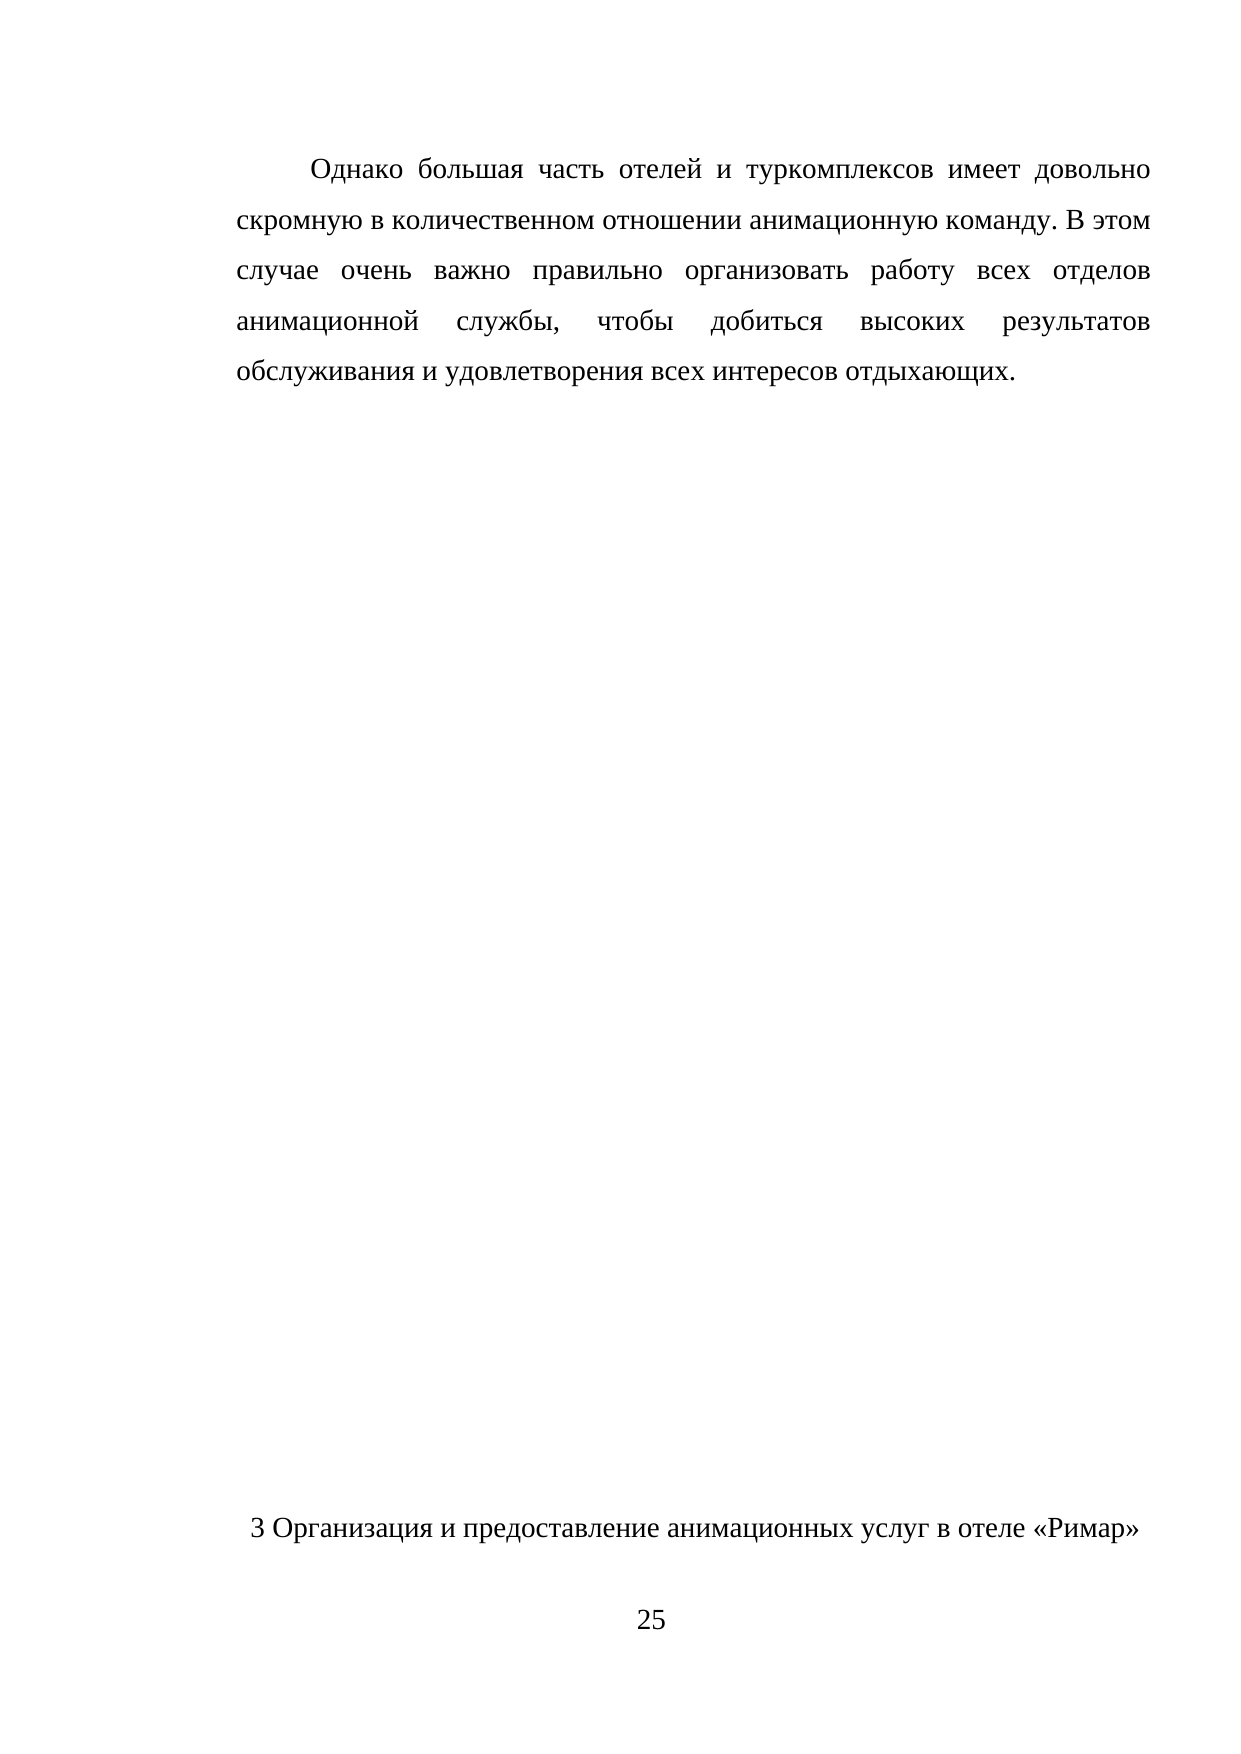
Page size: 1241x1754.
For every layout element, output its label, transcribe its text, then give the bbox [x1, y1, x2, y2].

text 3 Организация и предоставление анимационных услуг в отеле «Римар» [177, 1510, 1152, 1544]
text Однако большая часть отелей и туркомплексов имеет довольно скромную в количественном отношении анимационную команду. В этом случае очень важно правильно организовать работу всех отделов анимационной службы, чтобы добиться высоких результатов обслуживания и удовлетворения всех интересов отдыхающих. [236, 152, 1152, 386]
